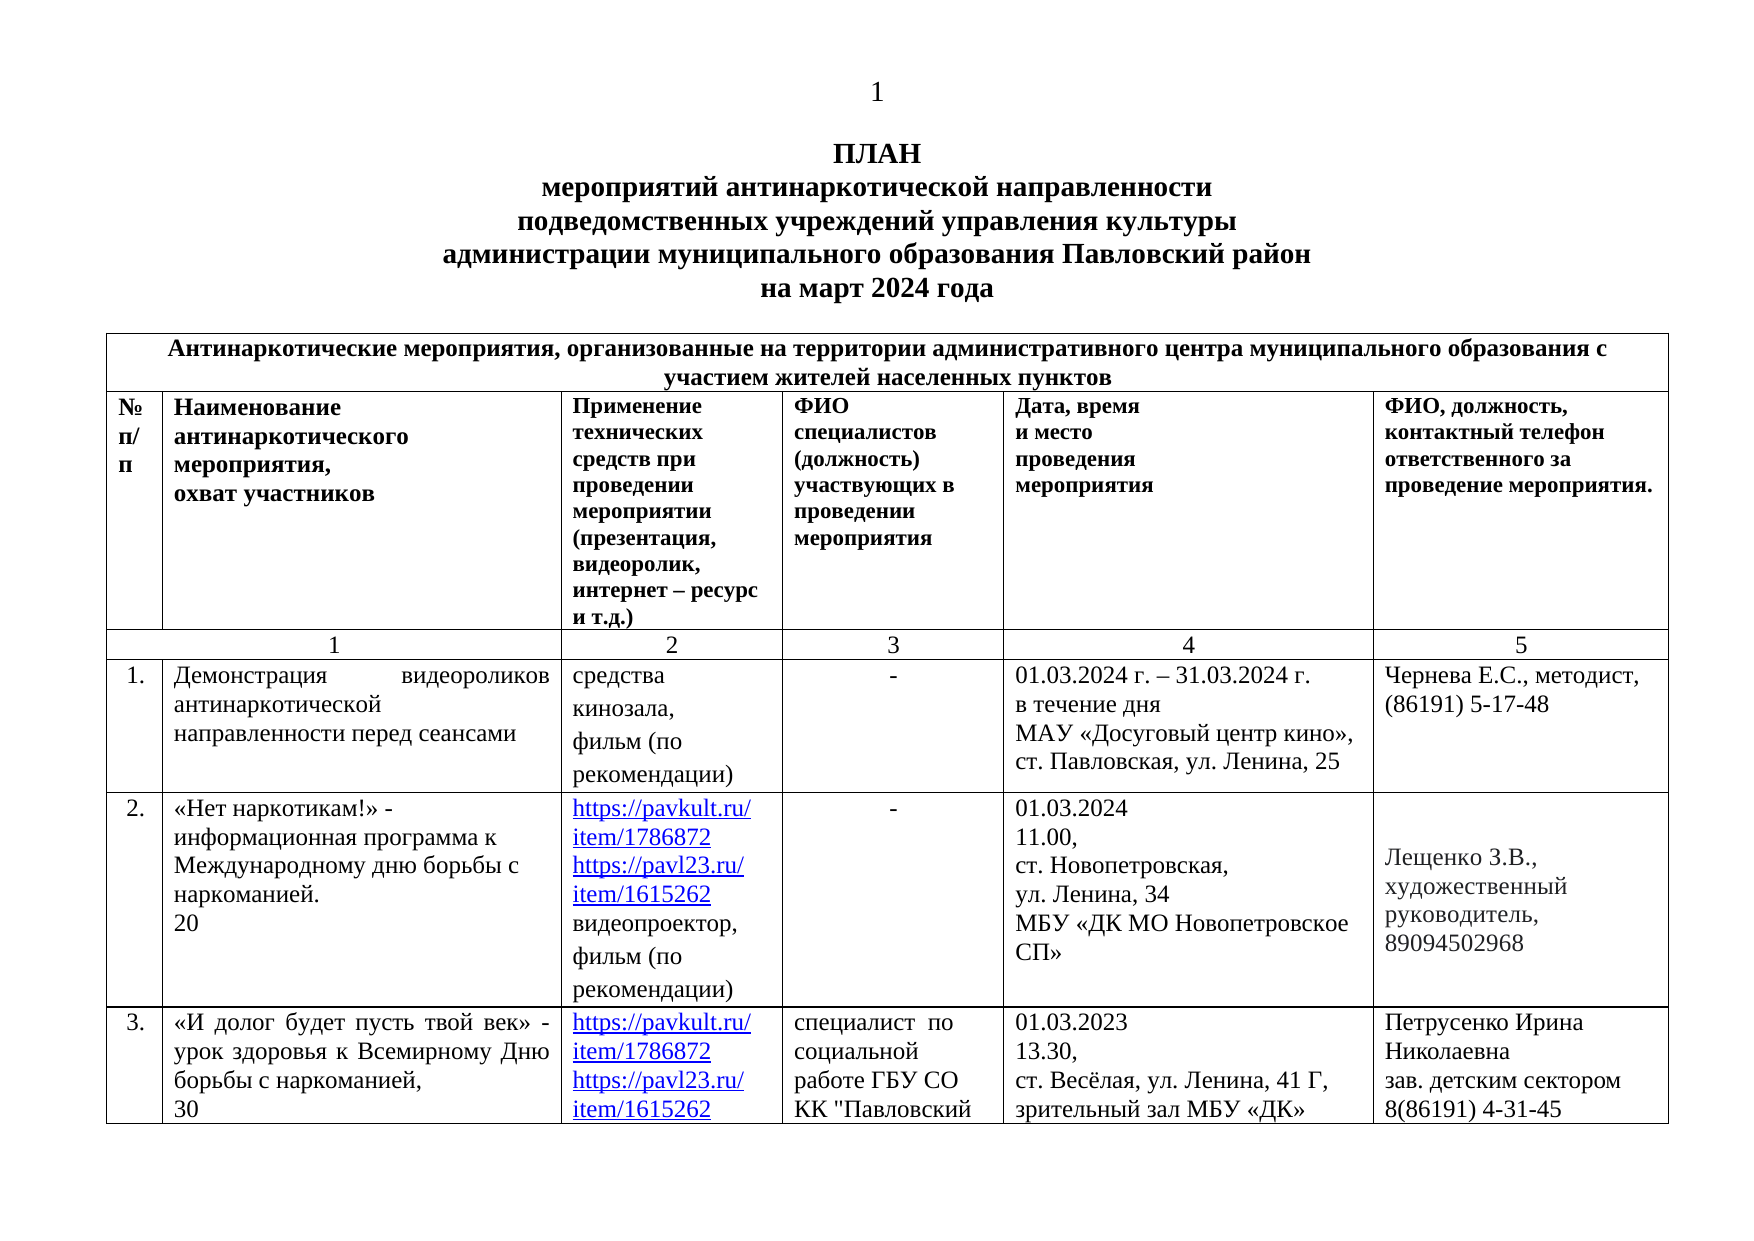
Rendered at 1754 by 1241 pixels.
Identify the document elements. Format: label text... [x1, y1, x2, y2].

table_cell Лещенко З.В., художественный руководитель, 89094502968 [1374, 793, 1668, 1006]
text подведомственных учреждений управления культуры [118, 203, 1636, 237]
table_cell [783, 1008, 1003, 1122]
text администрации муниципального образования Павловский район [118, 237, 1636, 270]
table_cell Чернева Е.С., методист, (86191) 5-17-48 [1374, 660, 1668, 792]
text ПЛАН [118, 136, 1636, 169]
table_cell средства кинозала, фильм (по рекомендации) [562, 660, 782, 792]
table_cell 2 [562, 630, 782, 659]
table_cell 01.03.2024 г. – 31.03.2024 г. в течение дня МАУ «Досуговый центр кино», ст. Павловская, ул. Ленина, 25 [1004, 660, 1373, 792]
table_cell Демонстрация видеороликов антинаркотической направленности перед сеансами [163, 660, 561, 792]
table_cell Применение технических средств при проведении мероприятии (презентация, видеоролик, интернет – ресурс и т.д.) [562, 392, 782, 629]
text на март 2024 года [118, 270, 1636, 304]
table_cell 01.03.2024 11.00, ст. Новопетровская, ул. Ленина, 34 МБУ «ДК МО Новопетровское СП» [1004, 793, 1373, 1006]
text мероприятий антинаркотической направленности [118, 169, 1636, 203]
table_cell ФИО, должность, контактный телефон ответственного за проведение мероприятия. [1374, 392, 1668, 629]
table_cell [562, 1008, 782, 1122]
table_cell [107, 793, 162, 1006]
table_cell № п/п [107, 392, 162, 629]
table_cell Наименование антинаркотического мероприятия, охват участников [163, 392, 561, 629]
table_header Антинаркотические мероприятия, организованные на территории административного центра муниципального образования с участием жителей населенных пунктов [107, 334, 1668, 391]
table_cell https://pavkult.ru/item/1786872 https://pavl23.ru/item/1615262 видеопроектор, фильм (по рекомендации) [562, 793, 782, 1006]
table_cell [163, 1008, 561, 1122]
table_cell Дата, время и место проведения мероприятия [1004, 392, 1373, 629]
table_cell ФИО специалистов (должность) участвующих в проведении мероприятия [783, 392, 1003, 629]
table_cell 3 [783, 630, 1003, 659]
table_cell [107, 1008, 162, 1122]
table_cell [107, 660, 162, 792]
table_cell - [783, 793, 1003, 1006]
table_cell 1 [107, 630, 561, 659]
table_cell - [783, 660, 1003, 792]
table_cell 5 [1374, 630, 1668, 659]
table_cell 4 [1004, 630, 1373, 659]
table_cell «Нет наркотикам!» - информационная программа к Международному дню борьбы с наркоманией. 20 [163, 793, 561, 1006]
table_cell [1374, 1008, 1668, 1122]
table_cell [1004, 1008, 1373, 1122]
